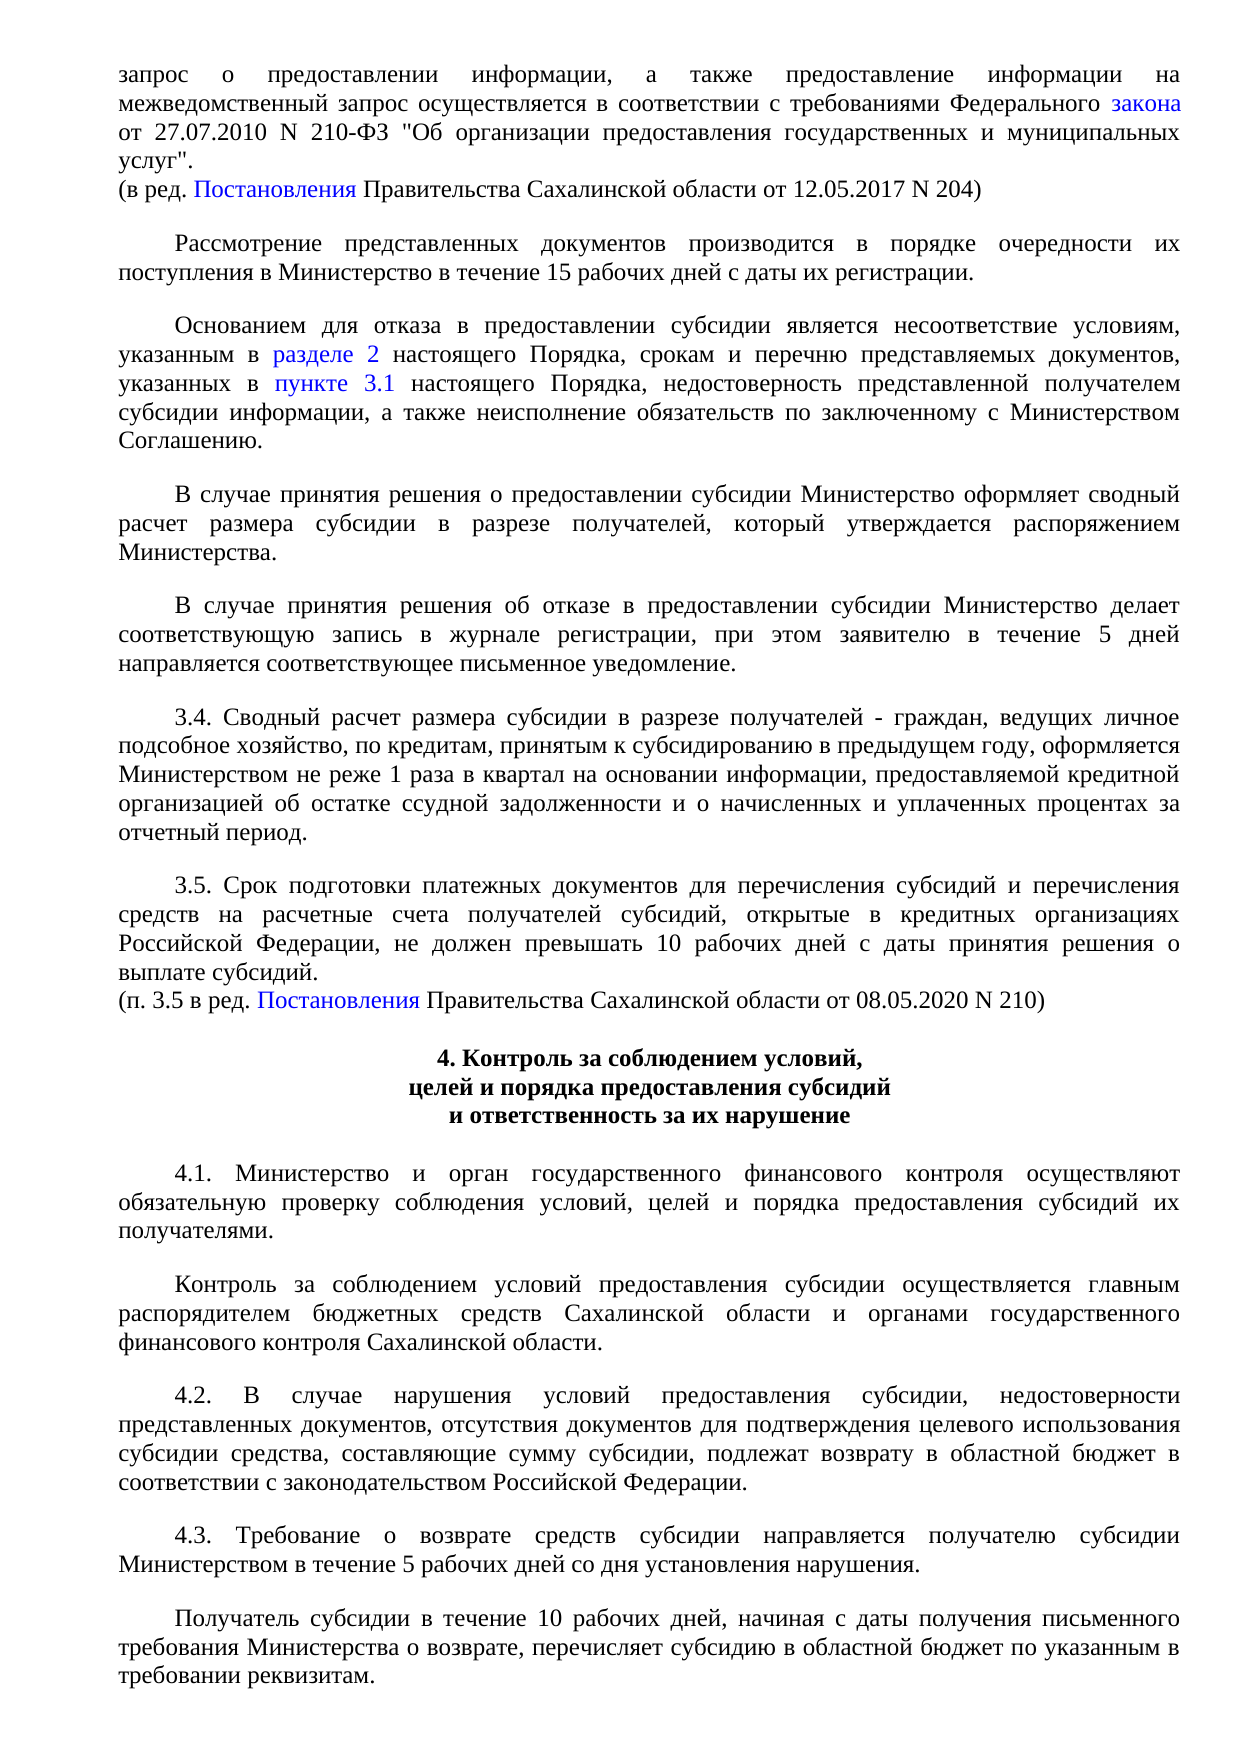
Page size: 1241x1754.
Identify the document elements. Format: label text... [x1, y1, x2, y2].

text 4.2. В случае нарушения условий предоставления субсидии, недостоверности представленных документов, отсутствия документов для подтверждения целевого использования субсидии средства, составляющие сумму субсидии, подлежат возврату в областной бюджет в соответствии с законодательством Российской Федерации. [118, 1380, 1181, 1495]
text 4.3. Требование о возврате средств субсидии направляется получателю субсидии Министерством в течение 5 рабочих дней со дня установления нарушения. [118, 1520, 1181, 1578]
text Контроль за соблюдением условий предоставления субсидии осуществляется главным распорядителем бюджетных средств Сахалинской области и органами государственного финансового контроля Сахалинской области. [118, 1269, 1181, 1355]
text Получатель субсидии в течение 10 рабочих дней, начиная с даты получения письменного требования Министерства о возврате, перечисляет субсидию в областной бюджет по указанным в требовании реквизитам. [118, 1603, 1181, 1689]
text (п. 3.5 в ред. Постановления Правительства Сахалинской области от 08.05.2020 N 210) [118, 985, 1181, 1014]
title целей и порядка предоставления субсидий [118, 1072, 1181, 1100]
text Рассмотрение представленных документов производится в порядке очередности их поступления в Министерство в течение 15 рабочих дней с даты их регистрации. [118, 228, 1181, 285]
text (в ред. Постановления Правительства Сахалинской области от 12.05.2017 N 204) [118, 174, 1181, 203]
text 3.5. Срок подготовки платежных документов для перечисления субсидий и перечисления средств на расчетные счета получателей субсидий, открытые в кредитных организациях Российской Федерации, не должен превышать 10 рабочих дней с даты принятия решения о выплате субсидий. [118, 870, 1181, 985]
title и ответственность за их нарушение [118, 1100, 1181, 1129]
text В случае принятия решения об отказе в предоставлении субсидии Министерство делает соответствующую запись в журнале регистрации, при этом заявителю в течение 5 дней направляется соответствующее письменное уведомление. [118, 590, 1181, 677]
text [118, 59, 1181, 174]
title 4. Контроль за соблюдением условий, [118, 1043, 1181, 1072]
text Основанием для отказа в предоставлении субсидии является несоответствие условиям, указанным в разделе 2 настоящего Порядка, срокам и перечню представляемых документов, указанных в пункте 3.1 настоящего Порядка, недостоверность представленной получателем субсидии информации, а также неисполнение обязательств по заключенному с Министерством Соглашению. [118, 310, 1181, 454]
text 3.4. Сводный расчет размера субсидии в разрезе получателей - граждан, ведущих личное подсобное хозяйство, по кредитам, принятым к субсидированию в предыдущем году, оформляется Министерством не реже 1 раза в квартал на основании информации, предоставляемой кредитной организацией об остатке ссудной задолженности и о начисленных и уплаченных процентах за отчетный период. [118, 702, 1181, 845]
text В случае принятия решения о предоставлении субсидии Министерство оформляет сводный расчет размера субсидии в разрезе получателей, который утверждается распоряжением Министерства. [118, 479, 1181, 565]
text 4.1. Министерство и орган государственного финансового контроля осуществляют обязательную проверку соблюдения условий, целей и порядка предоставления субсидий их получателями. [118, 1158, 1181, 1244]
